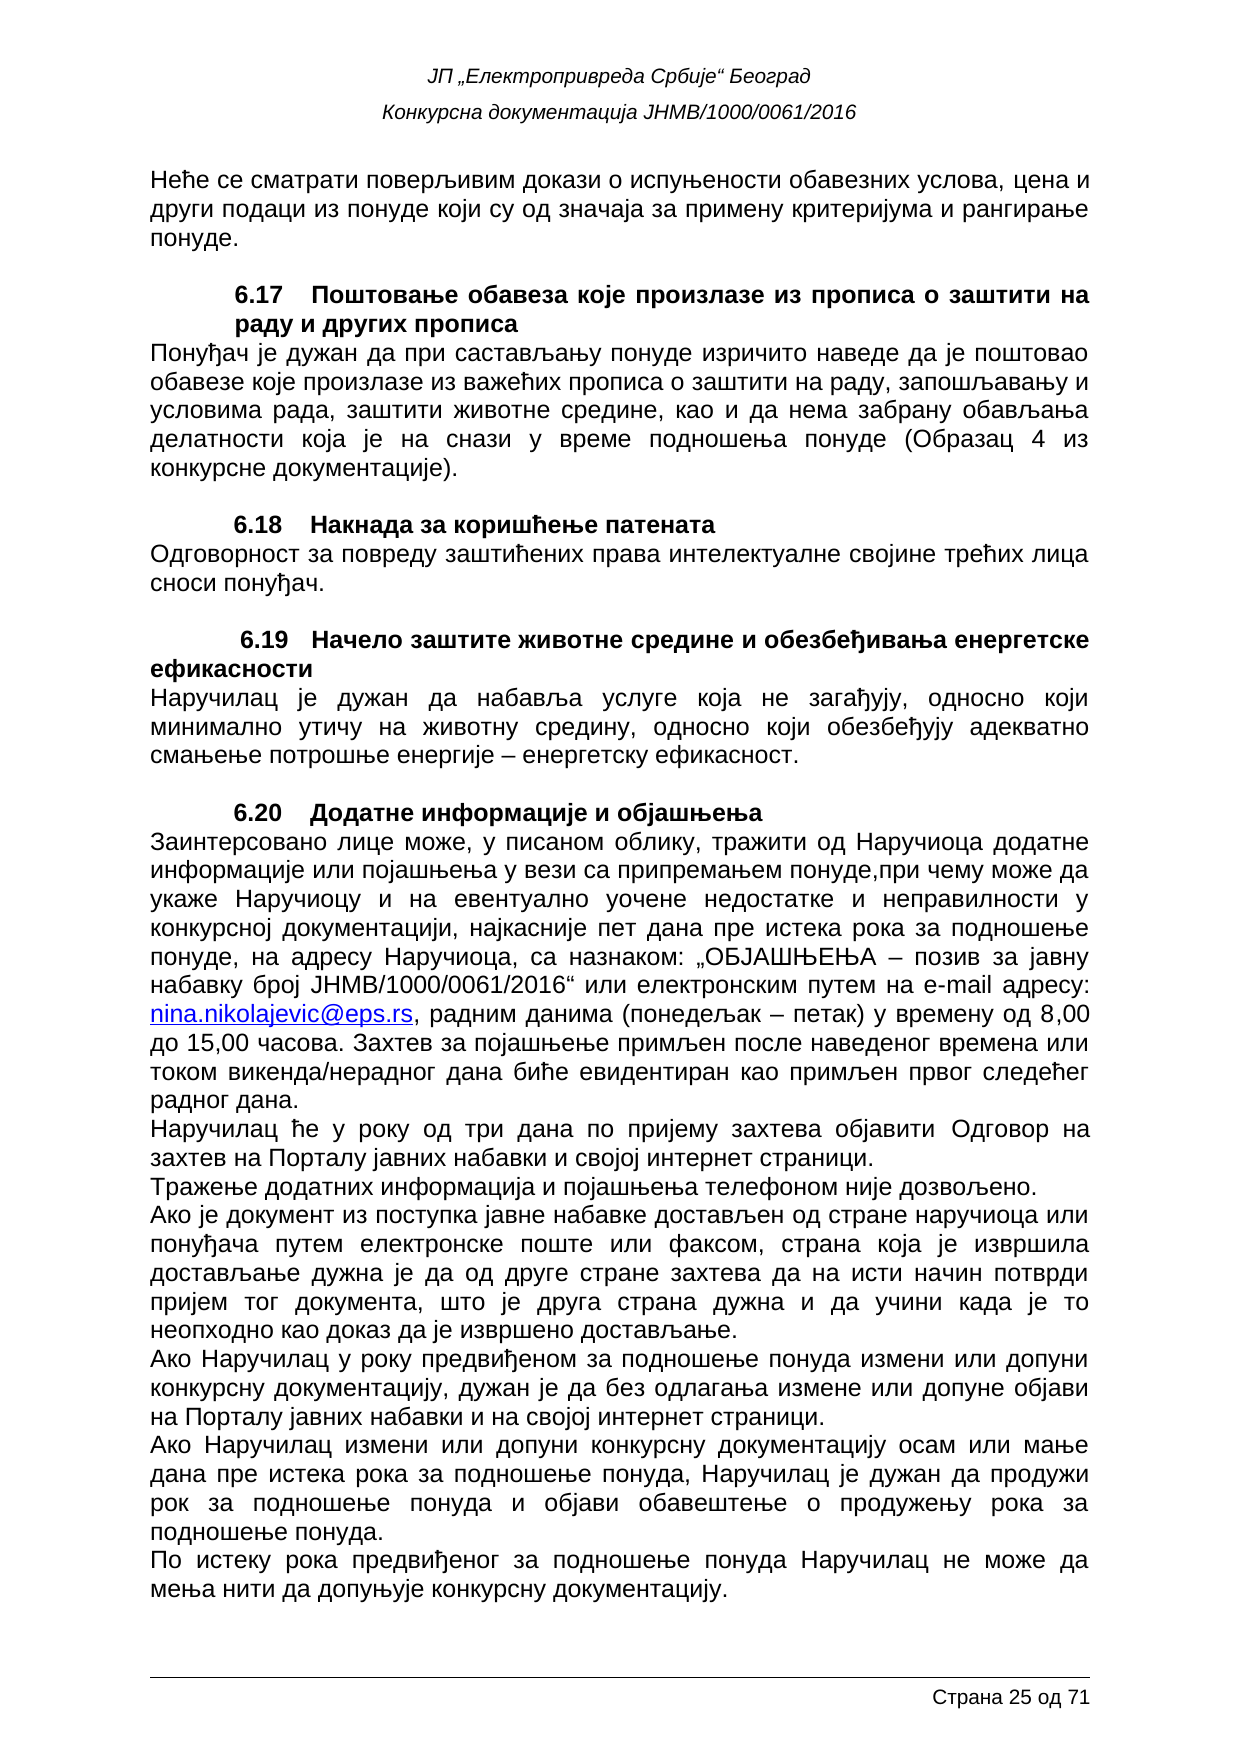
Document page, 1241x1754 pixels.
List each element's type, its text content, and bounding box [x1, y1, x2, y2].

text Наручилац је дужан да набавља услуге која не загађују, односно који минимално утичу на животну средину, односно који обезбеђују адекватно смањење потрошње енергије – енергетску ефикасност. [150, 683, 1090, 769]
text Тражење додатних информација и појашњења телефоном није дозвољено. [150, 1172, 1090, 1200]
text Ако је документ из поступка јавне набавке достављен од стране наручиоца или понуђача путем електронске поште или факсом, страна која је извршила достављање дужна је да од друге стране захтева да на исти начин потврди пријем тог документа, што је друга страна дужна и да учини када је то неопходно као доказ да је извршено достављање. [150, 1200, 1090, 1344]
text Понуђач је дужан да при састављању понуде изричито наведе да је поштовао обавезе које произлазе из важећих прописа о заштити на раду, запошљавању и условима рада, заштити животне средине, као и да нема забрану обављања делатности која је на снази у време подношења понуде (Образац 4 из конкурсне документације). [150, 338, 1090, 482]
text 6.20 Додатне информације и објашњења [150, 798, 1090, 827]
text Наручилац ће у року од три дана по пријему захтева објавити Одговор на захтев на Порталу јавних набавки и својој интернет страници. [150, 1114, 1090, 1172]
text Заинтерсовано лице може, у писаном облику, тражити од Наручиоца додатне информације или појашњења у вези са припремањем понуде,при чему може да укаже Наручиоцу и на евентуално уочене недостатке и неправилности у конкурсној документацији, најкасније пет дана пре истека рока за подношење понуде, на адресу Наручиоца, са назнаком: „ОБЈАШЊЕЊА – позив за јавну набавку број ЈНМВ/1000/0061/2016“ или електронским путем на е-mail адресу: nina.nikolajevic@eps.rs, радним данима (понедељак – петак) у времену од 8,00 до 15,00 часова. Захтев за појашњење примљен после наведеног времена или током викенда/нерадног дана биће евидентиран као примљен првог следећег радног дана. [150, 827, 1090, 1114]
text По истеку рока предвиђеног за подношење понуда Наручилац не може да мења нити да допуњује конкурсну документацију. [150, 1545, 1090, 1603]
text Одговорност за повреду заштићених права интелектуалне својине трећих лица сноси понуђач. [150, 539, 1090, 597]
text Ако Наручилац у року предвиђеном за подношење понуда измени или допуни конкурсну документацију, дужан је да без одлагања измене или допуне објави на Порталу јавних набавки и на својој интернет страници. [150, 1344, 1090, 1430]
text 6.17 Поштовање обавеза које произлазе из прописа о заштити на раду и других прописа [234, 280, 1090, 338]
text Ако Наручилац измени или допуни конкурсну документацију осам или мање дана пре истека рока за подношење понуда, Наручилац је дужан да продужи рок за подношење понуда и објави обавештење о продужењу рока за подношење понуда. [150, 1430, 1090, 1545]
text Неће се сматрати поверљивим докази о испуњености обавезних услова, цена и други подаци из понуде који су од значаја за примену критеријума и рангирање понуде. [150, 165, 1090, 252]
text 6.19 Начело заштите животне средине и обезбеђивања енергетске ефикасности [150, 625, 1090, 683]
text 6.18 Накнада за коришћење патената [150, 510, 1090, 539]
